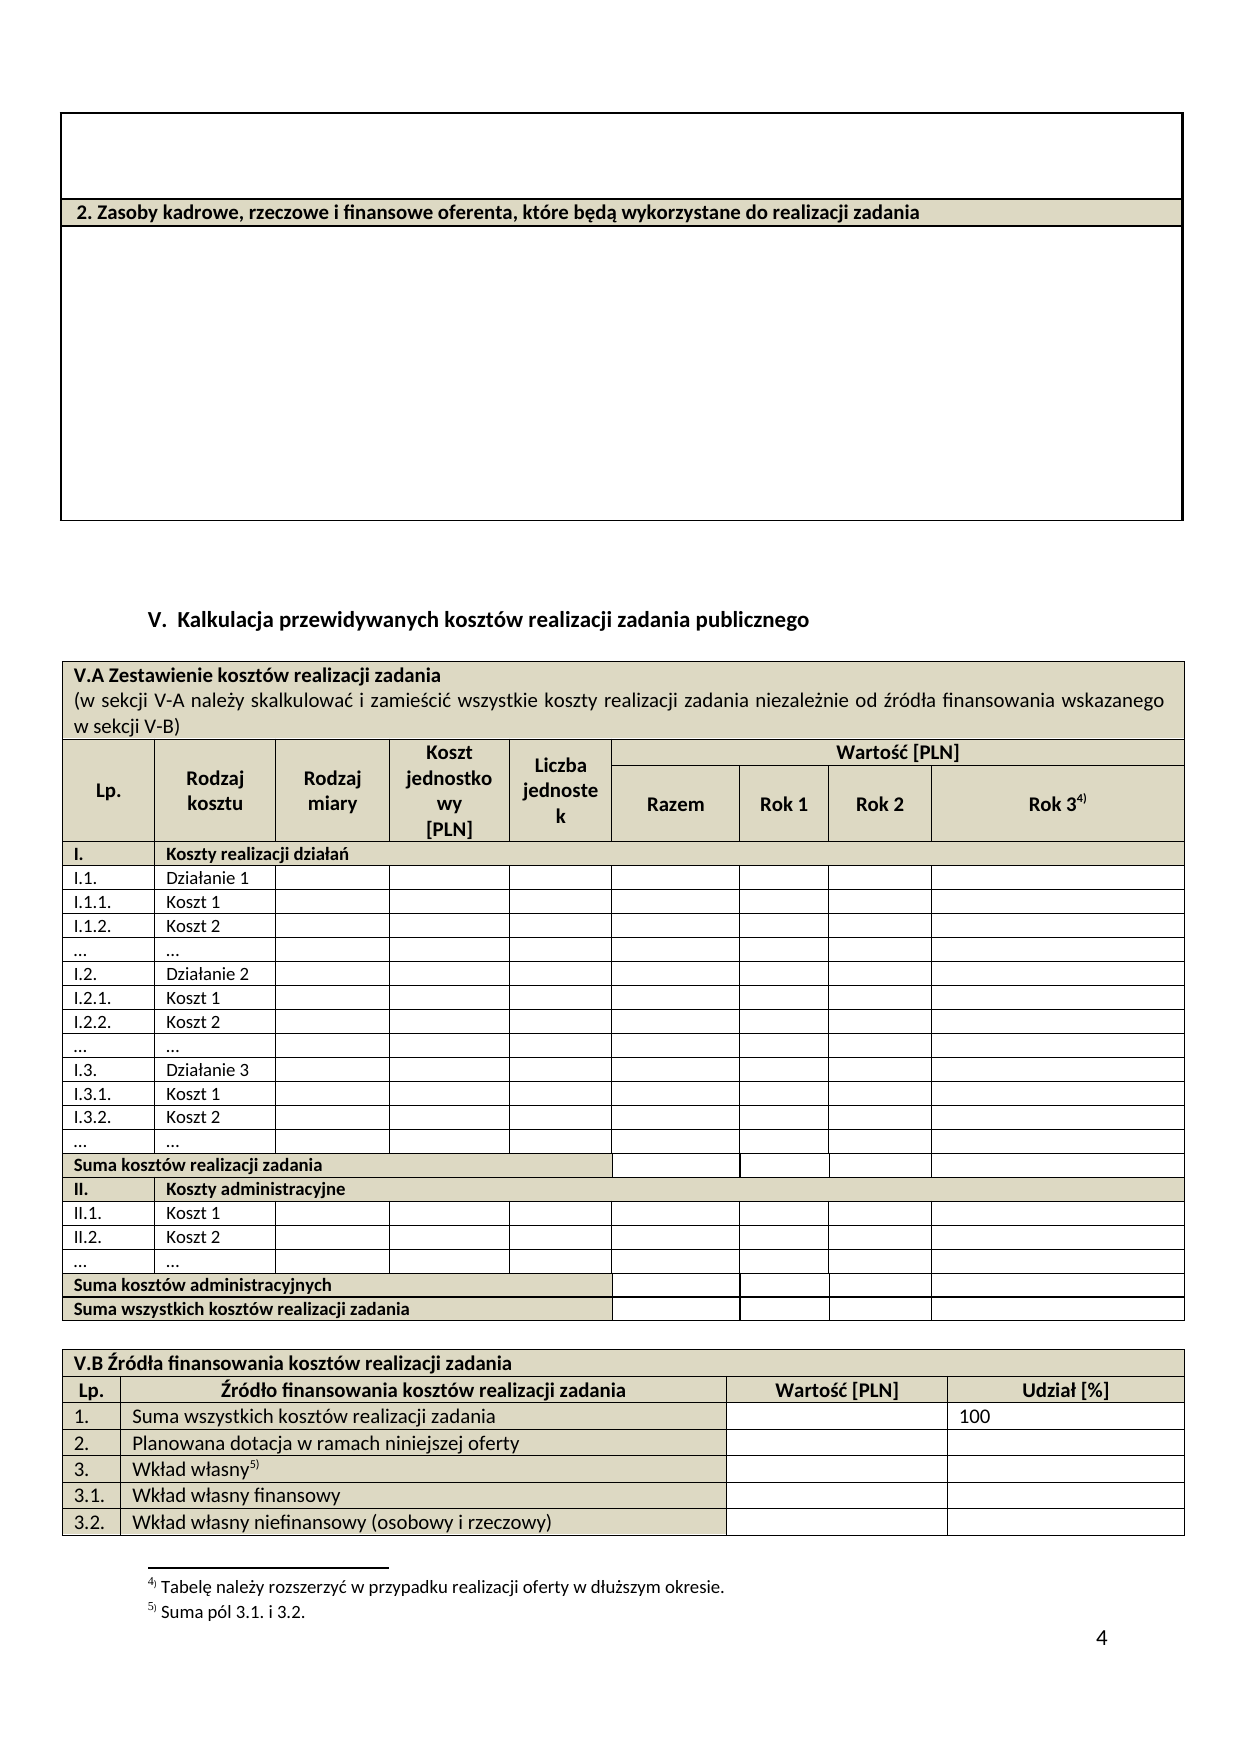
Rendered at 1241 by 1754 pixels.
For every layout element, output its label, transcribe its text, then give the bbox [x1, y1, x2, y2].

table_cell [276, 1130, 389, 1153]
table_cell Wkład własny finansowy [121, 1483, 726, 1508]
table_cell … [63, 1034, 154, 1057]
table_cell [613, 1274, 739, 1296]
table_cell [276, 1226, 389, 1248]
table_cell [510, 1082, 611, 1105]
table_cell [727, 1430, 947, 1455]
table_cell [612, 1226, 739, 1248]
table_cell Lp. [63, 740, 154, 841]
table_cell [741, 1298, 829, 1320]
table_cell [612, 1106, 739, 1129]
table_cell [740, 1250, 828, 1272]
table_cell Wartość [PLN] [612, 740, 1184, 765]
table_cell [390, 938, 509, 961]
table_cell [741, 1274, 829, 1296]
table_cell Koszt 2 [155, 1226, 275, 1248]
table_cell Suma wszystkich kosztów realizacji zadania [63, 1298, 612, 1320]
table_cell [932, 986, 1184, 1009]
table_cell Koszt 1 [155, 1082, 275, 1105]
table_cell Wkład własny) [121, 1456, 726, 1482]
table_cell 100 [948, 1403, 1184, 1429]
table_cell 2. Zasoby kadrowe, rzeczowe i finansowe oferenta, które będą wykorzystane do realizacji zadania [62, 200, 1181, 225]
table_cell Rok 3) [932, 766, 1184, 841]
table_cell [510, 1058, 611, 1081]
table_cell [390, 866, 509, 889]
table_cell I.1.2. [63, 914, 154, 937]
table_cell Koszt 2 [155, 1010, 275, 1033]
table_cell Koszt 1 [155, 986, 275, 1009]
table_cell I.2.2. [63, 1010, 154, 1033]
table_cell [932, 962, 1184, 985]
table_cell … [155, 1130, 275, 1153]
table_cell [276, 1082, 389, 1105]
table_cell [612, 914, 739, 937]
table_cell … [63, 938, 154, 961]
table_cell [740, 914, 828, 937]
table_cell [276, 1250, 389, 1272]
table_cell [829, 1034, 931, 1057]
table_cell [613, 1298, 739, 1320]
table_cell Planowana dotacja w ramach niniejszej oferty [121, 1430, 726, 1455]
table_cell [510, 1106, 611, 1129]
table_cell [612, 1010, 739, 1033]
table_cell [830, 1154, 931, 1177]
table_cell [390, 986, 509, 1009]
table_cell Rok 1 [740, 766, 828, 841]
table_cell Suma kosztów administracyjnych [63, 1274, 612, 1296]
table_cell [932, 938, 1184, 961]
table_cell [612, 962, 739, 985]
table_cell [830, 1298, 931, 1320]
table_cell Działanie 1 [155, 866, 275, 889]
table_cell Koszty realizacji działań [155, 842, 1184, 865]
table_cell [740, 1106, 828, 1129]
table_cell [727, 1509, 947, 1534]
table_cell [612, 1082, 739, 1105]
table_cell [932, 1082, 1184, 1105]
table_cell II. [63, 1178, 154, 1201]
table_cell [740, 1226, 828, 1248]
table_cell [829, 866, 931, 889]
table_cell Źródło finansowania kosztów realizacji zadania [121, 1377, 726, 1402]
table_cell Koszt 2 [155, 1106, 275, 1129]
table_cell [932, 1058, 1184, 1081]
table_cell [510, 866, 611, 889]
table_cell [612, 1130, 739, 1153]
table_cell [740, 962, 828, 985]
table_cell [740, 938, 828, 961]
table_cell … [155, 1034, 275, 1057]
table_cell Działanie 2 [155, 962, 275, 985]
table_cell [829, 914, 931, 937]
table_cell [390, 1034, 509, 1057]
table_cell [62, 227, 1181, 520]
table_cell [740, 1058, 828, 1081]
table_cell [829, 986, 931, 1009]
table_cell [932, 1226, 1184, 1248]
table_cell [612, 1058, 739, 1081]
table_cell [612, 986, 739, 1009]
table_cell [510, 1250, 611, 1272]
table_cell [390, 1058, 509, 1081]
table_cell [932, 1106, 1184, 1129]
table_cell 2. [63, 1430, 120, 1455]
table_cell Liczba jednostek [510, 740, 611, 841]
table_cell I.2. [63, 962, 154, 985]
table_cell Wartość [PLN] [727, 1377, 947, 1402]
table_cell Koszt jednostkowy [PLN] [390, 740, 509, 841]
table_cell [829, 938, 931, 961]
table_cell Rok 2 [829, 766, 931, 841]
table_cell [932, 1250, 1184, 1272]
table_cell 3.2. [63, 1509, 120, 1534]
table_cell [740, 1010, 828, 1033]
table_cell [276, 1034, 389, 1057]
table_cell Koszt 1 [155, 890, 275, 913]
table_cell [727, 1403, 947, 1429]
table_cell [932, 890, 1184, 913]
table_cell [612, 1034, 739, 1057]
table_cell I.3.1. [63, 1082, 154, 1105]
table_cell [390, 890, 509, 913]
table_cell [510, 1202, 611, 1224]
table_cell Koszt 1 [155, 1202, 275, 1224]
table_cell [510, 914, 611, 937]
table_cell [612, 938, 739, 961]
table_cell 3.1. [63, 1483, 120, 1508]
table_cell [932, 1034, 1184, 1057]
table_cell Suma kosztów realizacji zadania [63, 1154, 612, 1177]
table_cell [932, 866, 1184, 889]
table_cell [276, 938, 389, 961]
table_cell Wkład własny niefinansowy (osobowy i rzeczowy) [121, 1509, 726, 1534]
table_cell [62, 114, 1181, 197]
table_cell [612, 890, 739, 913]
table_cell [829, 1010, 931, 1033]
table_cell [510, 1130, 611, 1153]
table_cell [948, 1456, 1184, 1482]
table_cell [510, 986, 611, 1009]
table_cell [510, 1226, 611, 1248]
table_cell [829, 962, 931, 985]
table_cell [740, 1130, 828, 1153]
table_cell [612, 1250, 739, 1272]
table_cell [276, 1106, 389, 1129]
table_cell [948, 1483, 1184, 1508]
table_cell [830, 1274, 931, 1296]
table_cell [829, 1082, 931, 1105]
table_cell [390, 1082, 509, 1105]
table_cell [932, 1274, 1184, 1296]
table_cell [829, 1250, 931, 1272]
table_cell … [63, 1130, 154, 1153]
table_cell Rodzaj kosztu [155, 740, 275, 841]
table_cell [390, 1226, 509, 1248]
table_cell … [155, 1250, 275, 1272]
table_cell [740, 890, 828, 913]
table_cell [727, 1483, 947, 1508]
table_cell [932, 1298, 1184, 1320]
table_cell [932, 1130, 1184, 1153]
table_cell I.2.1. [63, 986, 154, 1009]
table_cell [932, 1202, 1184, 1224]
table_cell [510, 1034, 611, 1057]
text V. Kalkulacja przewidywanych kosztów realizacji zadania publicznego [148, 605, 1107, 633]
table_cell [613, 1154, 739, 1177]
table_cell Lp. [63, 1377, 120, 1402]
table_cell [510, 1010, 611, 1033]
table_header V.B Źródła finansowania kosztów realizacji zadania [63, 1350, 1184, 1376]
table_cell [276, 1010, 389, 1033]
table_cell [932, 1154, 1184, 1177]
table_cell [390, 1250, 509, 1272]
table_cell Rodzaj miary [276, 740, 389, 841]
table_cell [276, 962, 389, 985]
table_cell [510, 890, 611, 913]
table_cell [276, 866, 389, 889]
table_cell [829, 1058, 931, 1081]
table_cell Suma wszystkich kosztów realizacji zadania [121, 1403, 726, 1429]
table_cell [829, 890, 931, 913]
table_cell I.3. [63, 1058, 154, 1081]
table_cell [948, 1430, 1184, 1455]
table_cell … [155, 938, 275, 961]
table_cell [740, 1034, 828, 1057]
table_cell [740, 1082, 828, 1105]
table_cell [740, 1202, 828, 1224]
table_cell I. [63, 842, 154, 865]
table_cell [932, 914, 1184, 937]
table_cell [276, 914, 389, 937]
table_cell [740, 986, 828, 1009]
table_header V.A Zestawienie kosztów realizacji zadania (w sekcji V-A należy skalkulować i zamieścić wszystkie koszty realizacji zadania niezależnie od źródła finansowania wskazanego w sekcji V-B) [63, 662, 1184, 738]
table_cell I.3.2. [63, 1106, 154, 1129]
table_cell Działanie 3 [155, 1058, 275, 1081]
table_cell [612, 1202, 739, 1224]
table_cell [390, 1106, 509, 1129]
table_cell II.2. [63, 1226, 154, 1248]
table_cell [390, 1202, 509, 1224]
table_cell Udział [%] [948, 1377, 1184, 1402]
table_cell [829, 1130, 931, 1153]
table_cell [741, 1154, 829, 1177]
table_cell [932, 1010, 1184, 1033]
table_cell [829, 1226, 931, 1248]
table_cell [390, 962, 509, 985]
table_cell 1. [63, 1403, 120, 1429]
table_cell I.1. [63, 866, 154, 889]
table_cell II.1. [63, 1202, 154, 1224]
table_cell Razem [612, 766, 739, 841]
table_cell … [63, 1250, 154, 1272]
table_cell Koszt 2 [155, 914, 275, 937]
table_cell [948, 1509, 1184, 1534]
table_cell [390, 1010, 509, 1033]
table_cell [276, 890, 389, 913]
table_cell [390, 1130, 509, 1153]
table_cell [510, 938, 611, 961]
table_cell [727, 1456, 947, 1482]
table_cell I.1.1. [63, 890, 154, 913]
table_cell [276, 1202, 389, 1224]
table_cell Koszty administracyjne [155, 1178, 1184, 1201]
table_cell [829, 1202, 931, 1224]
table_cell [276, 1058, 389, 1081]
table_cell [829, 1106, 931, 1129]
table_cell [510, 962, 611, 985]
table_cell [390, 914, 509, 937]
table_cell [740, 866, 828, 889]
table_cell [612, 866, 739, 889]
table_cell 3. [63, 1456, 120, 1482]
table_cell [276, 986, 389, 1009]
